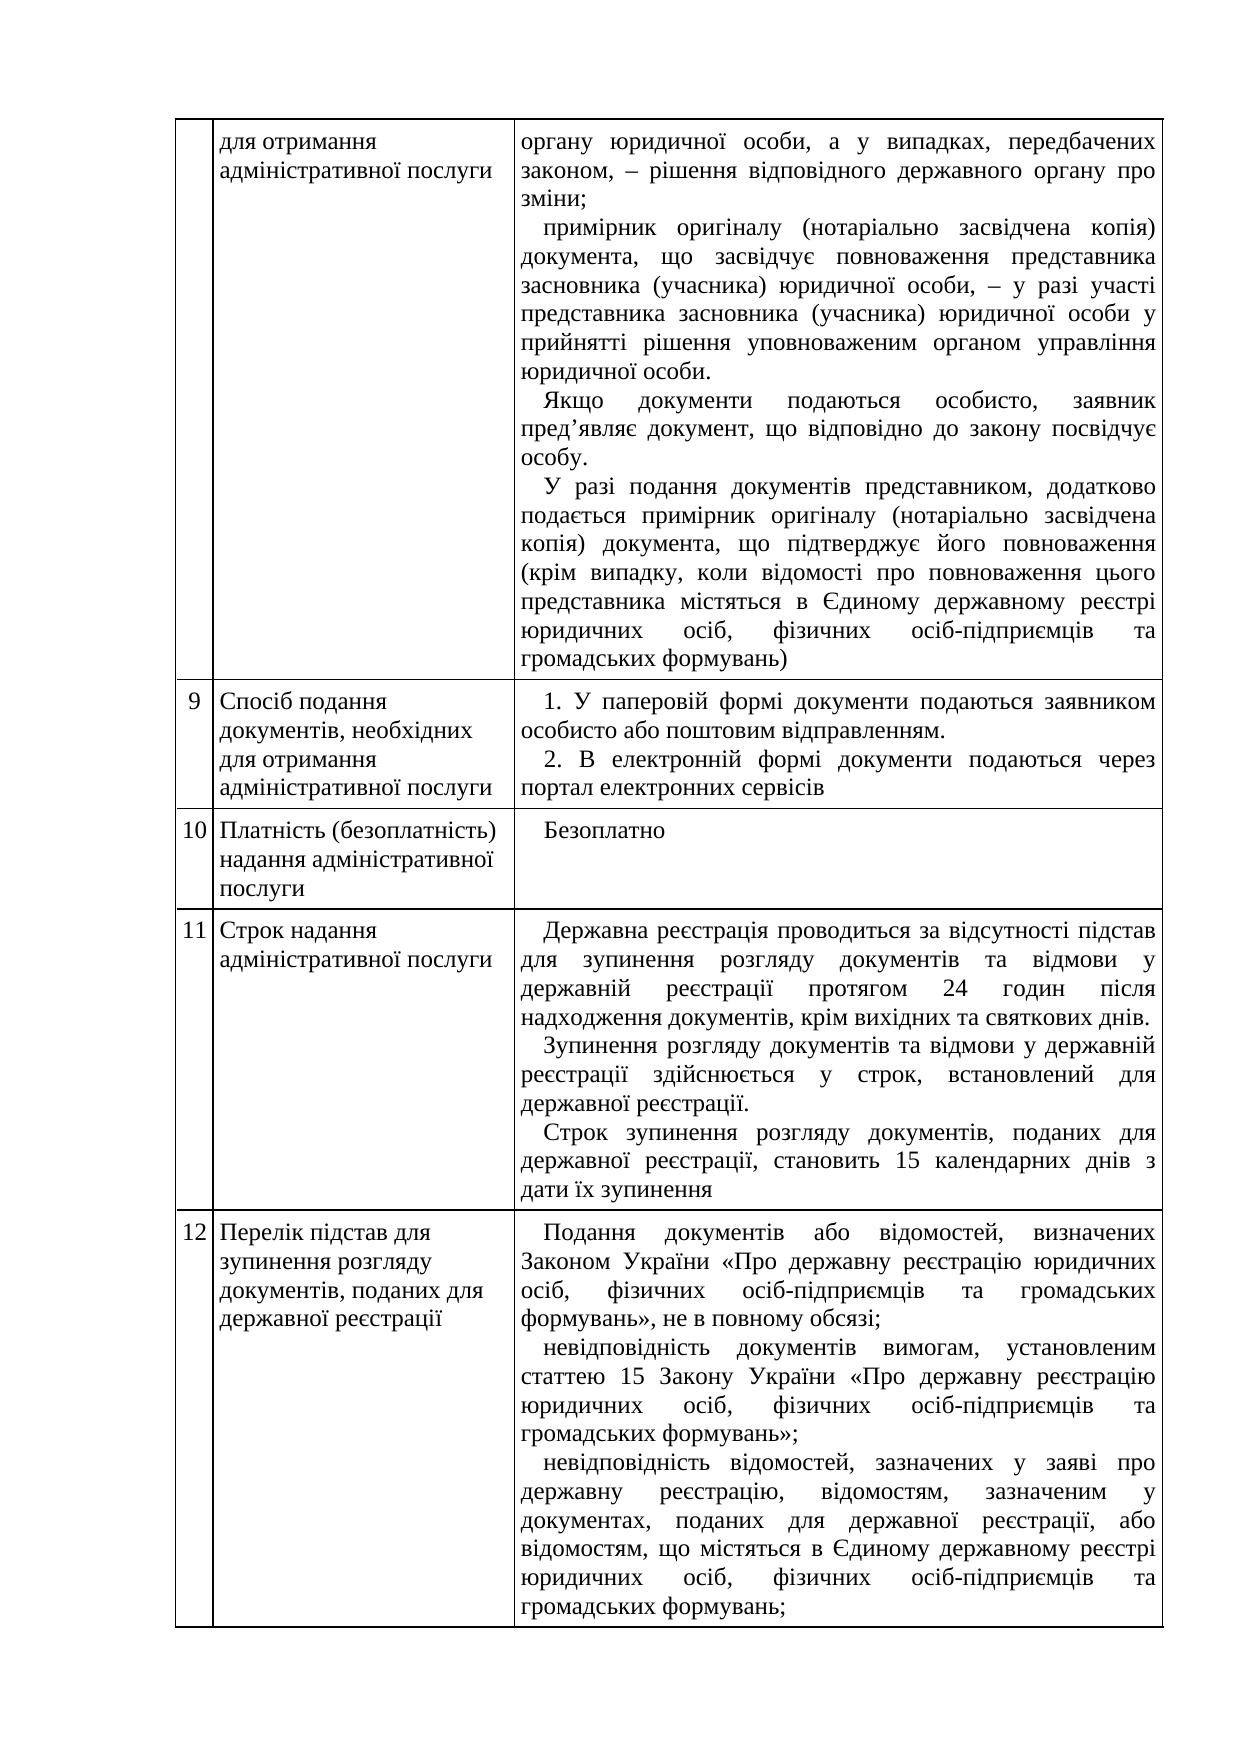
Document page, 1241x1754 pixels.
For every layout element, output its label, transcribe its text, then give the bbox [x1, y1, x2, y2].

table_cell Платність (безоплатність) надання адміністративної послуги [214, 809, 514, 908]
table_cell 11 [176, 909, 212, 1209]
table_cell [515, 1211, 1162, 1626]
table_cell Спосіб подання документів, необхідних для отримання адміністративної послуги [214, 680, 514, 807]
table_cell 12 [176, 1210, 212, 1626]
table_cell Строк надання адміністративної послуги [214, 910, 514, 1209]
table_cell 10 [176, 809, 212, 908]
table_cell 8 [176, 120, 212, 678]
table_cell 9 [176, 680, 212, 807]
table_cell Безоплатно [515, 809, 1162, 908]
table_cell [515, 120, 1162, 678]
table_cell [214, 1211, 514, 1626]
table_cell 1. У паперовій формі документи подаються заявником особисто або поштовим відправленням. 2. В електронній формі документи подаються через портал електронних сервісів [515, 680, 1162, 807]
table_cell Державна реєстрація проводиться за відсутності підстав для зупинення розгляду документів та відмови у державній реєстрації протягом 24 годин після надходження документів, крім вихідних та святкових днів. Зупинення розгляду документів та відмови у державній реєстрації здійснюється у строк, встановлений для державної реєстрації. Строк зупинення розгляду документів, поданих для державної реєстрації, становить 15 календарних днів з дати їх зупинення [515, 910, 1162, 1209]
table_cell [214, 120, 514, 678]
